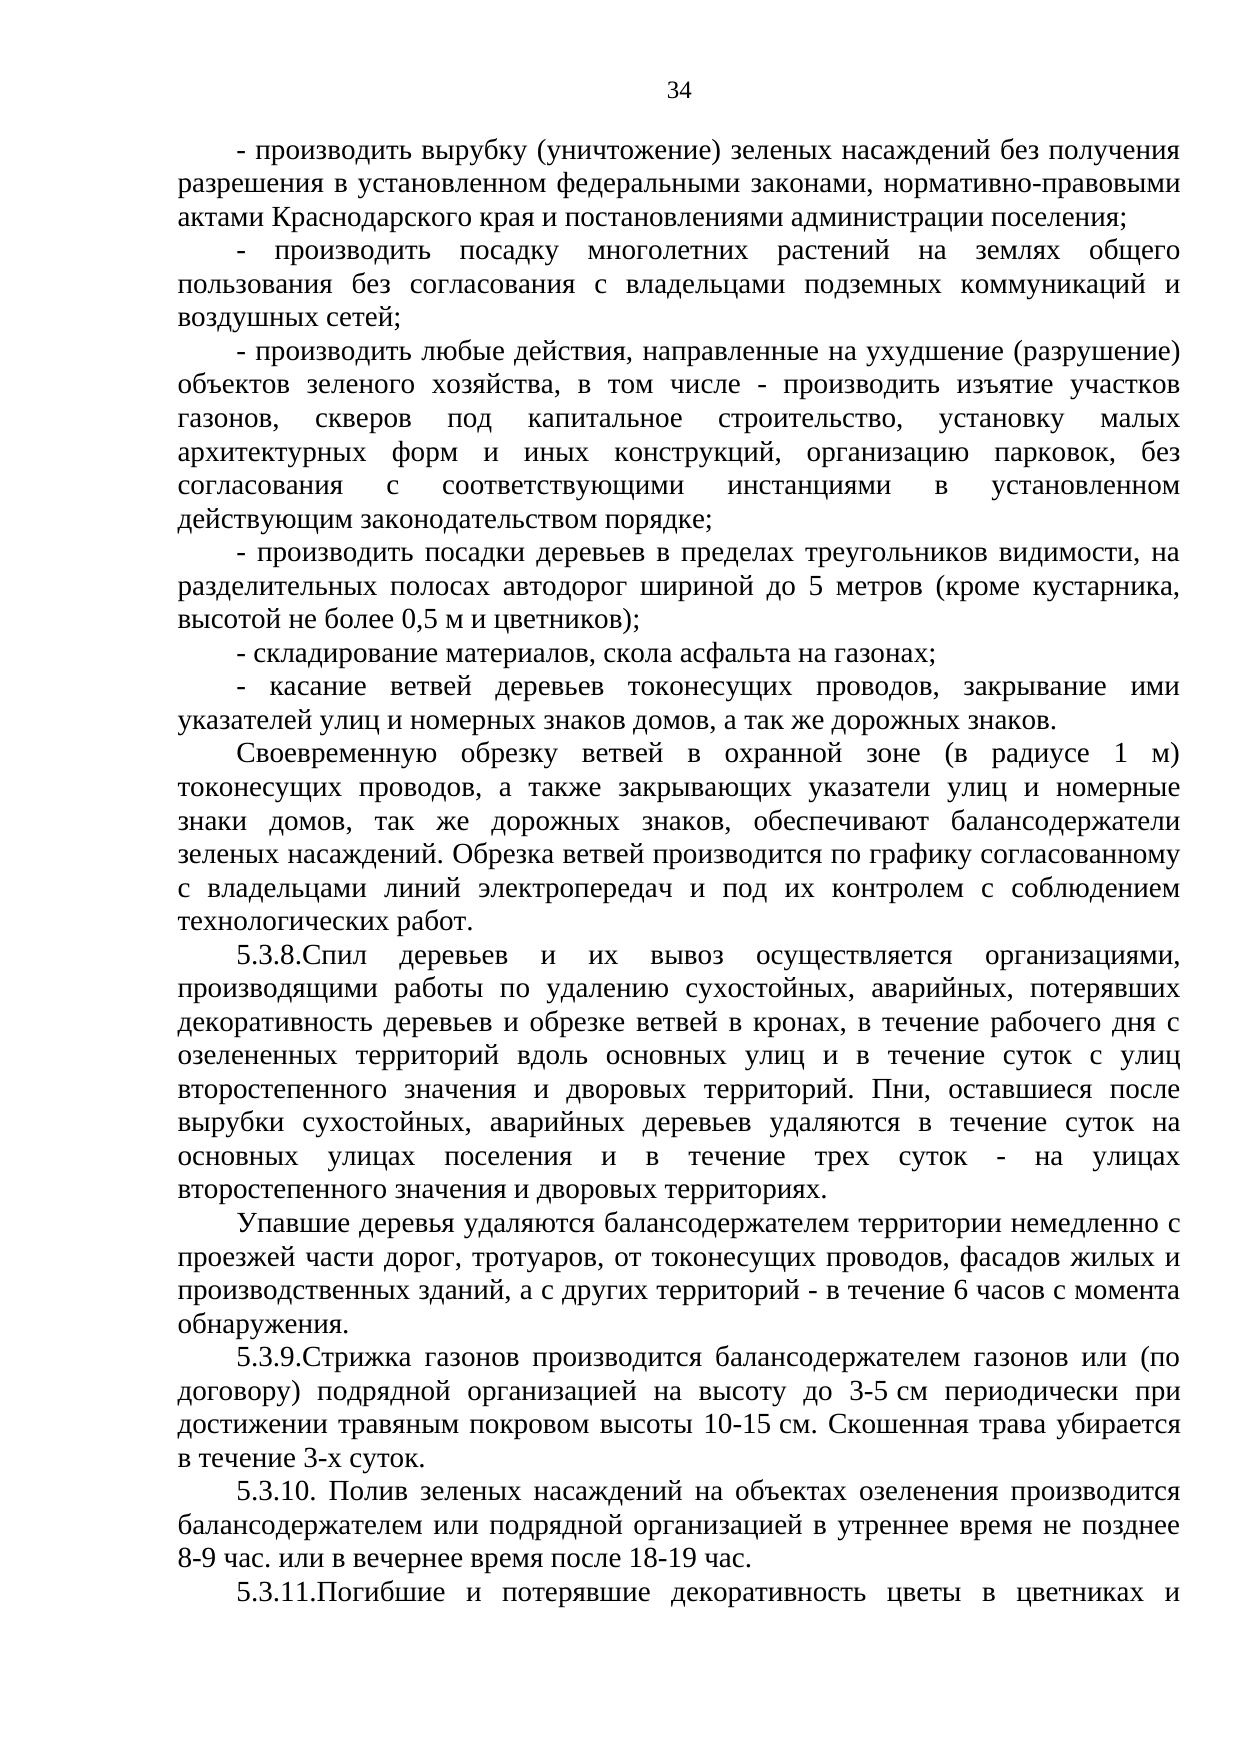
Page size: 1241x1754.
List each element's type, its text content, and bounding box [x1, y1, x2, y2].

text Упавшие деревья удаляются балансодержателем территории немедленно с проезжей части дорог, тротуаров, от токонесущих проводов, фасадов жилых и производственных зданий, а с других территорий - в течение 6 часов с момента обнаружения. [177, 1205, 1181, 1339]
text 5.3.10. Полив зеленых насаждений на объектах озеленения производится балансодержателем или подрядной организацией в утреннее время не позднее 8-9 час. или в вечернее время после 18-19 час. [177, 1473, 1181, 1574]
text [177, 1574, 1181, 1608]
text - производить посадки деревьев в пределах треугольников видимости, на разделительных полосах автодорог шириной до 5 метров (кроме кустарника, высотой не более 0,5 м и цветников); [177, 534, 1181, 635]
text 5.3.9.Стрижка газонов производится балансодержателем газонов или (по договору) подрядной организацией на высоту до 3- периодически при достижении травяным покровом высоты 10-. Скошенная трава убирается в течение 3-х суток. [177, 1339, 1181, 1473]
text - производить посадку многолетних растений на землях общего пользования без согласования с владельцами подземных коммуникаций и воздушных сетей; [177, 232, 1181, 333]
text - производить любые действия, направленные на ухудшение (разрушение) объектов зеленого хозяйства, в том числе - производить изъятие участков газонов, скверов под капитальное строительство, установку малых архитектурных форм и иных конструкций, организацию парковок, без согласования с соответствующими инстанциями в установленном действующим законодательством порядке; [177, 333, 1181, 534]
text - касание ветвей деревьев токонесущих проводов, закрывание ими указателей улиц и номерных знаков домов, а так же дорожных знаков. [177, 668, 1181, 736]
text 5.3.8.Спил деревьев и их вывоз осуществляется организациями, производящими работы по удалению сухостойных, аварийных, потерявших декоративность деревьев и обрезке ветвей в кронах, в течение рабочего дня с озелененных территорий вдоль основных улиц и в течение суток с улиц второстепенного значения и дворовых территорий. Пни, оставшиеся после вырубки сухостойных, аварийных деревьев удаляются в течение суток на основных улицах поселения и в течение трех суток - на улицах второстепенного значения и дворовых территориях. [177, 937, 1181, 1205]
text - производить вырубку (уничтожение) зеленых насаждений без получения разрешения в установленном федеральными законами, нормативно-правовыми актами Краснодарского края и постановлениями администрации поселения; [177, 132, 1181, 232]
text Своевременную обрезку ветвей в охранной зоне (в радиусе 1 м) токонесущих проводов, а также закрывающих указатели улиц и номерные знаки домов, так же дорожных знаков, обеспечивают балансодержатели зеленых насаждений. Обрезка ветвей производится по графику согласованному с владельцами линий электропередач и под их контролем с соблюдением технологических работ. [177, 736, 1181, 937]
text - складирование материалов, скола асфальта на газонах; [177, 635, 1181, 668]
